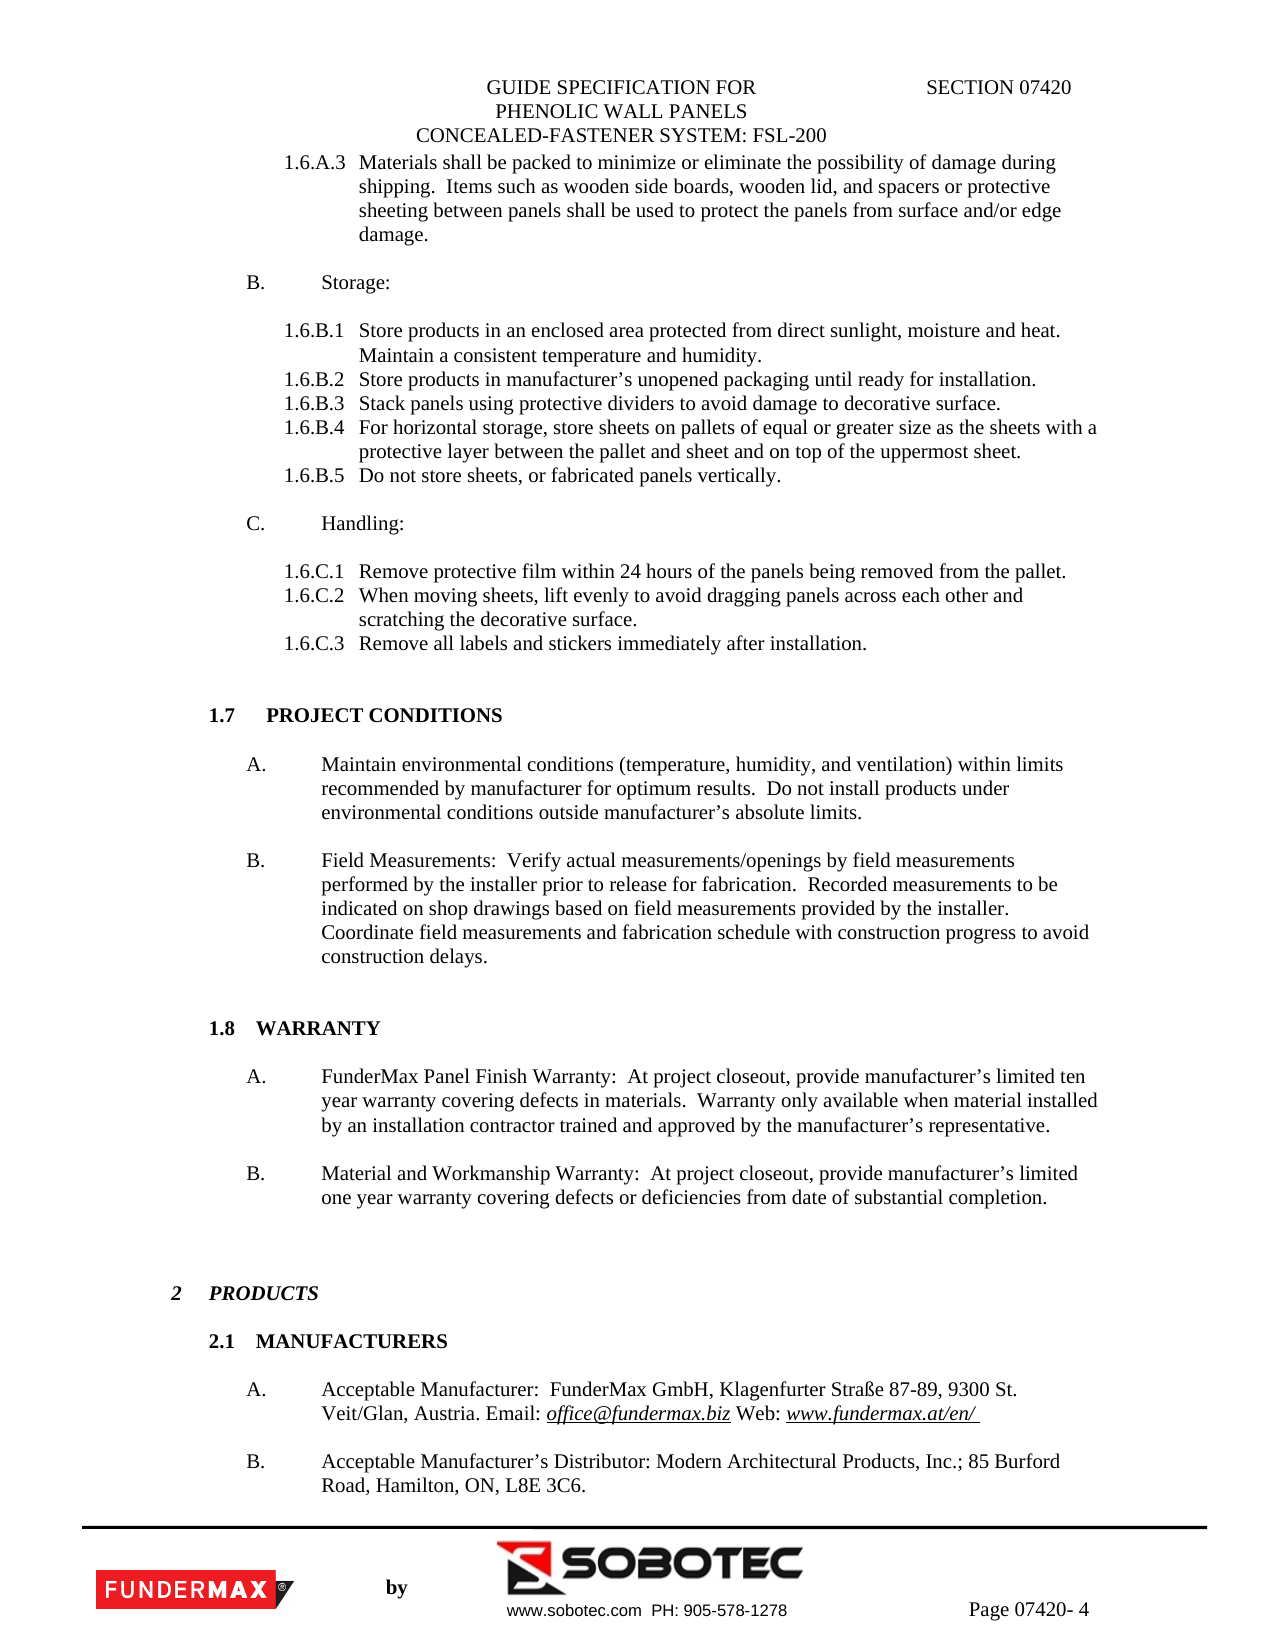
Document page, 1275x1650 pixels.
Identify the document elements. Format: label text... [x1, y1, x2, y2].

list Store products in manufacturer’s unopened packaging until ready for installation. [284, 367, 1104, 391]
list Remove protective film within 24 hours of the panels being removed from the pallet. [284, 559, 1104, 583]
list Acceptable Manufacturer: FunderMax GmbH, Klagenfurter Straße 87-89, 9300 St. Veit/Glan, Austria. Email: office@fundermax.biz Web: www.fundermax.at/en/ [246, 1377, 1104, 1425]
picture [96, 1570, 295, 1609]
list Material and Workmanship Warranty: At project closeout, provide manufacturer’s limited one year warranty covering defects or deficiencies from date of substantial completion. [246, 1161, 1104, 1209]
list PROJECT CONDITIONS [209, 703, 1104, 727]
list Do not store sheets, or fabricated panels vertically. [284, 463, 1104, 487]
list Materials shall be packed to minimize or eliminate the possibility of damage during shipping. Items such as wooden side boards, wooden lid, and spacers or protective sheeting between panels shall be used to protect the panels from surface and/or edge damage. [284, 150, 1104, 246]
list When moving sheets, lift evenly to avoid dragging panels across each other and scratching the decorative surface. [284, 583, 1104, 631]
list Acceptable Manufacturer’s Distributor: Modern Architectural Products, Inc.; 85 Burford Road, Hamilton, ON, L8E 3C6. [246, 1449, 1104, 1497]
list Storage: [246, 270, 1104, 294]
list PRODUCTS [171, 1281, 1104, 1305]
list Stack panels using protective dividers to avoid damage to decorative surface. [284, 391, 1104, 415]
list WARRANTY [209, 1016, 1104, 1040]
list MANUFACTURERS [209, 1329, 1104, 1353]
list Store products in an enclosed area protected from direct sunlight, moisture and heat. Maintain a consistent temperature and humidity. [284, 318, 1104, 367]
list Field Measurements: Verify actual measurements/openings by field measurements performed by the installer prior to release for fabrication. Recorded measurements to be indicated on shop drawings based on field measurements provided by the installer. Coordinate field measurements and fabrication schedule with construction progress to avoid construction delays. [246, 848, 1104, 968]
list Handling: [246, 511, 1104, 535]
list Maintain environmental conditions (temperature, humidity, and ventilation) within limits recommended by manufacturer for optimum results. Do not install products under environmental conditions outside manufacturer’s absolute limits. [246, 752, 1104, 824]
list For horizontal storage, store sheets on pallets of equal or greater size as the sheets with a protective layer between the pallet and sheet and on top of the uppermost sheet. [284, 415, 1104, 463]
list FunderMax Panel Finish Warranty: At project closeout, provide manufacturer’s limited ten year warranty covering defects in materials. Warranty only available when material installed by an installation contractor trained and approved by the manufacturer’s representative. [246, 1064, 1104, 1137]
list Remove all labels and stickers immediately after installation. [284, 631, 1104, 655]
picture [495, 1540, 803, 1596]
